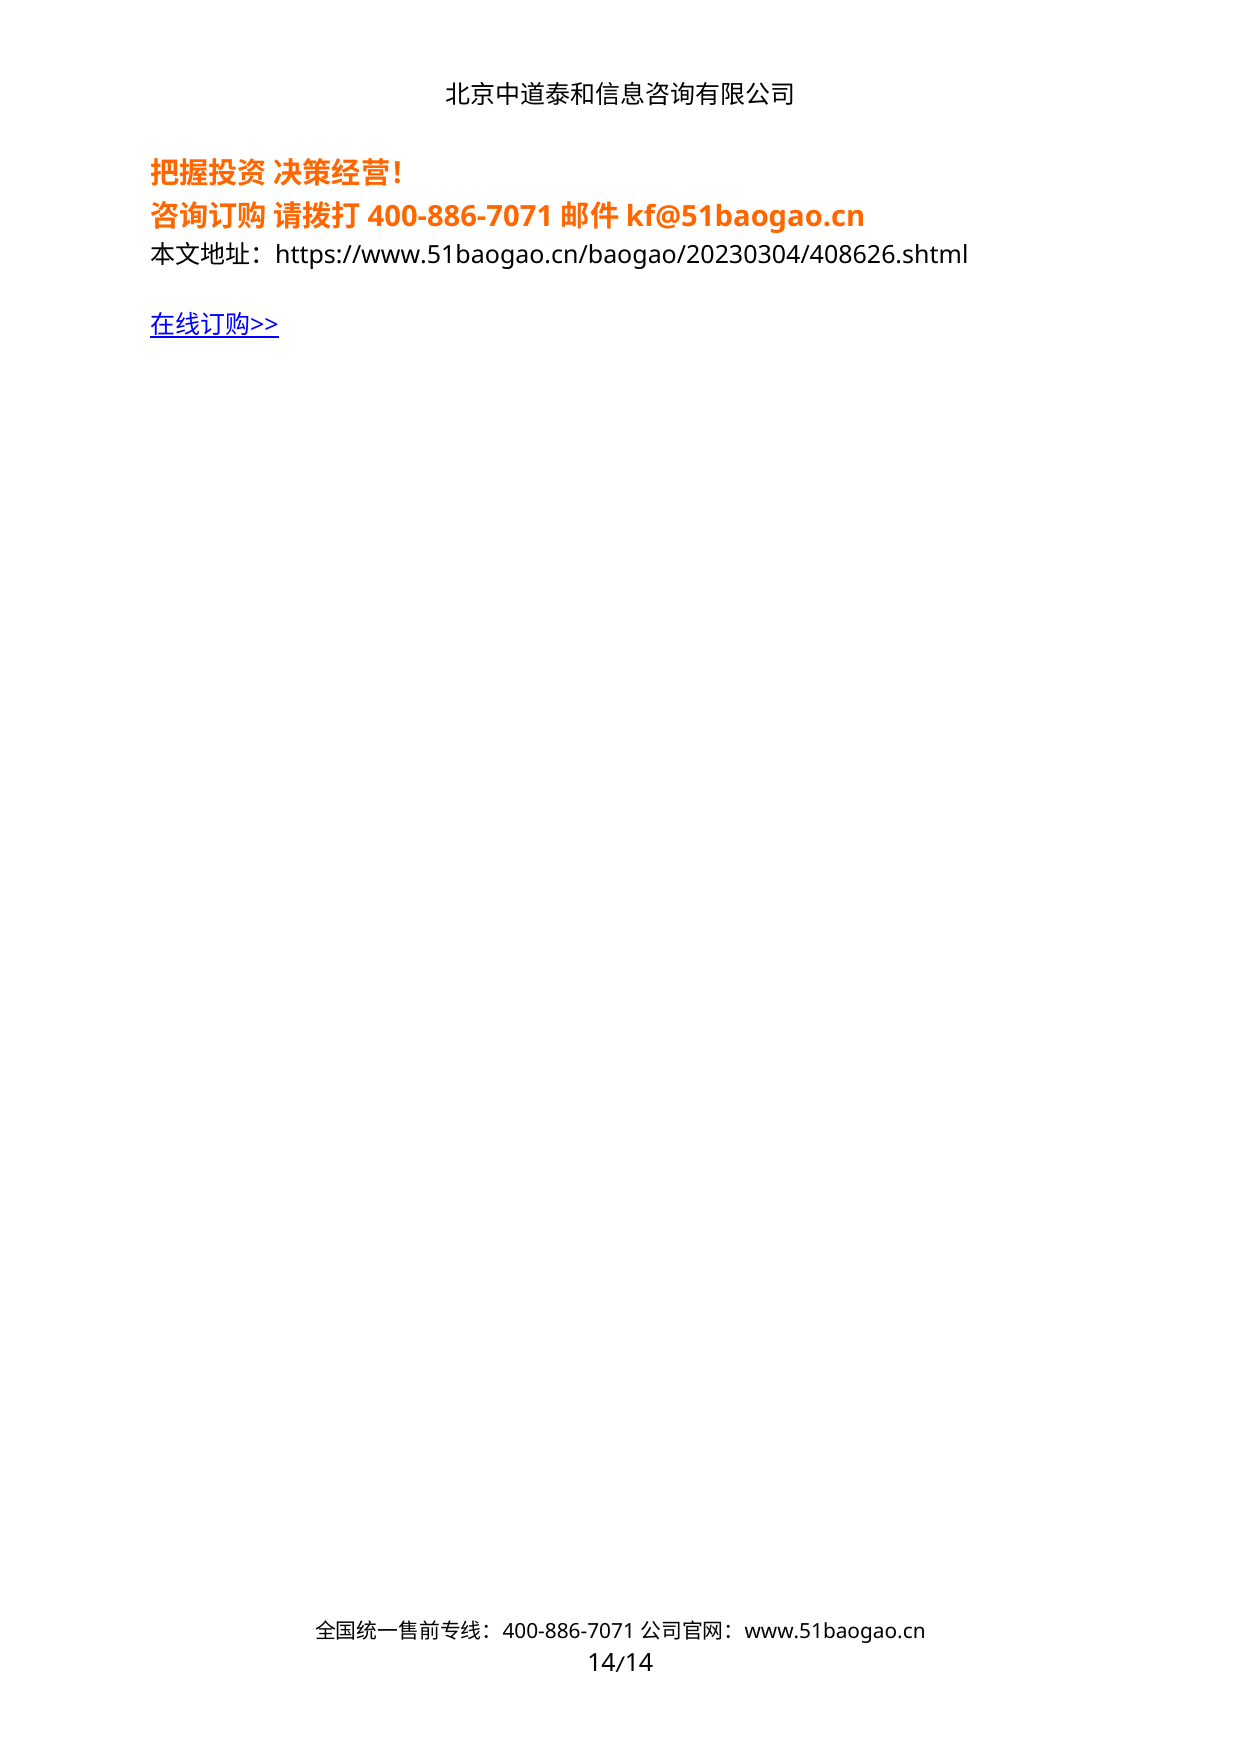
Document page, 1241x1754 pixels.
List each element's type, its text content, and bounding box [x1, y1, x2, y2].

text 在线订购>> [150, 271, 1090, 341]
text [150, 150, 1090, 271]
